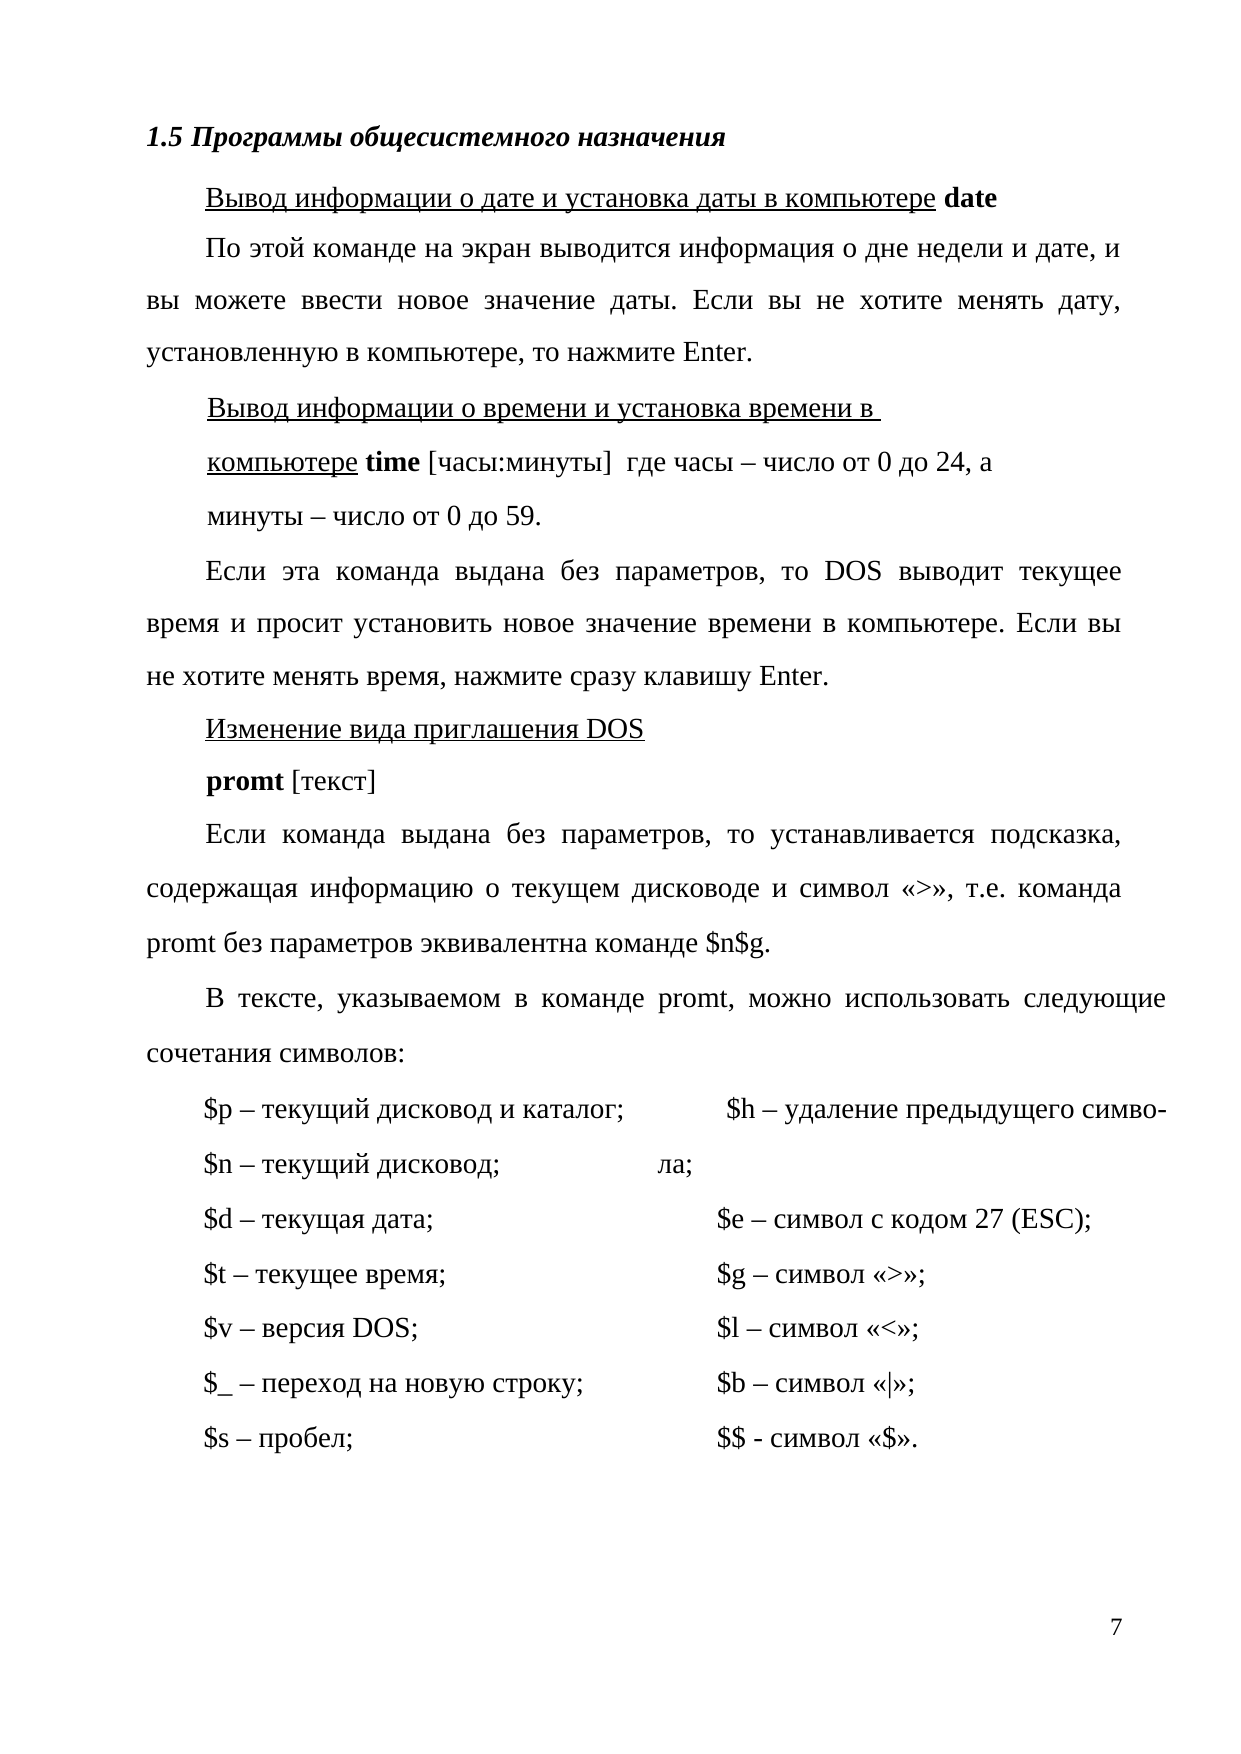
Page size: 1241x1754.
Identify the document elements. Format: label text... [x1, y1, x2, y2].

text Если эта команда выдана без параметров, то DOS выводит текущее время и просит установить новое значение времени в компьютере. Если вы не хотите менять время, нажмите сразу клавишу Enter. [146, 553, 1122, 691]
text $n – текущий дисковод; ла; [148, 1147, 1167, 1180]
text Вывод информации о дате и установка даты в компьютере date [205, 180, 999, 214]
text $_ – переход на новую строку; $b – символ «|»; [148, 1366, 1167, 1399]
text Вывод информации о времени и установка времени в компьютере time [часы:минуты] где часы – число от 0 до 24, а минуты – число от 0 до 59. [207, 390, 1032, 531]
text $t – текущее время; $g – символ «>»; [148, 1256, 1167, 1290]
text $p – текущий дисковод и каталог; $h – удаление предыдущего симво- [148, 1091, 1167, 1125]
text $s – пробел; $$ - символ «$». [148, 1420, 1167, 1454]
text В тексте, указываемом в команде promt, можно использовать следующие сочетания символов: [146, 980, 1167, 1069]
text Изменение вида приглашения DOS promt [текст] [205, 711, 712, 797]
text $v – версия DOS; $l – символ «<»; [148, 1310, 1167, 1344]
subtitle 1.5 Программы общесистемного назначения [146, 119, 1123, 152]
text По этой команде на экран выводится информация о дне недели и дате, и вы можете ввести новое значение даты. Если вы не хотите менять дату, установленную в компьютере, то нажмите Enter. [146, 230, 1122, 368]
text $d – текущая дата; $e – символ с кодом 27 (ESC); [148, 1201, 1167, 1235]
text Если команда выдана без параметров, то устанавливается подсказка, содержащая информацию о текущем дисководе и символ «>», т.е. команда promt без параметров эквивалентна команде $n$g. [146, 816, 1123, 959]
